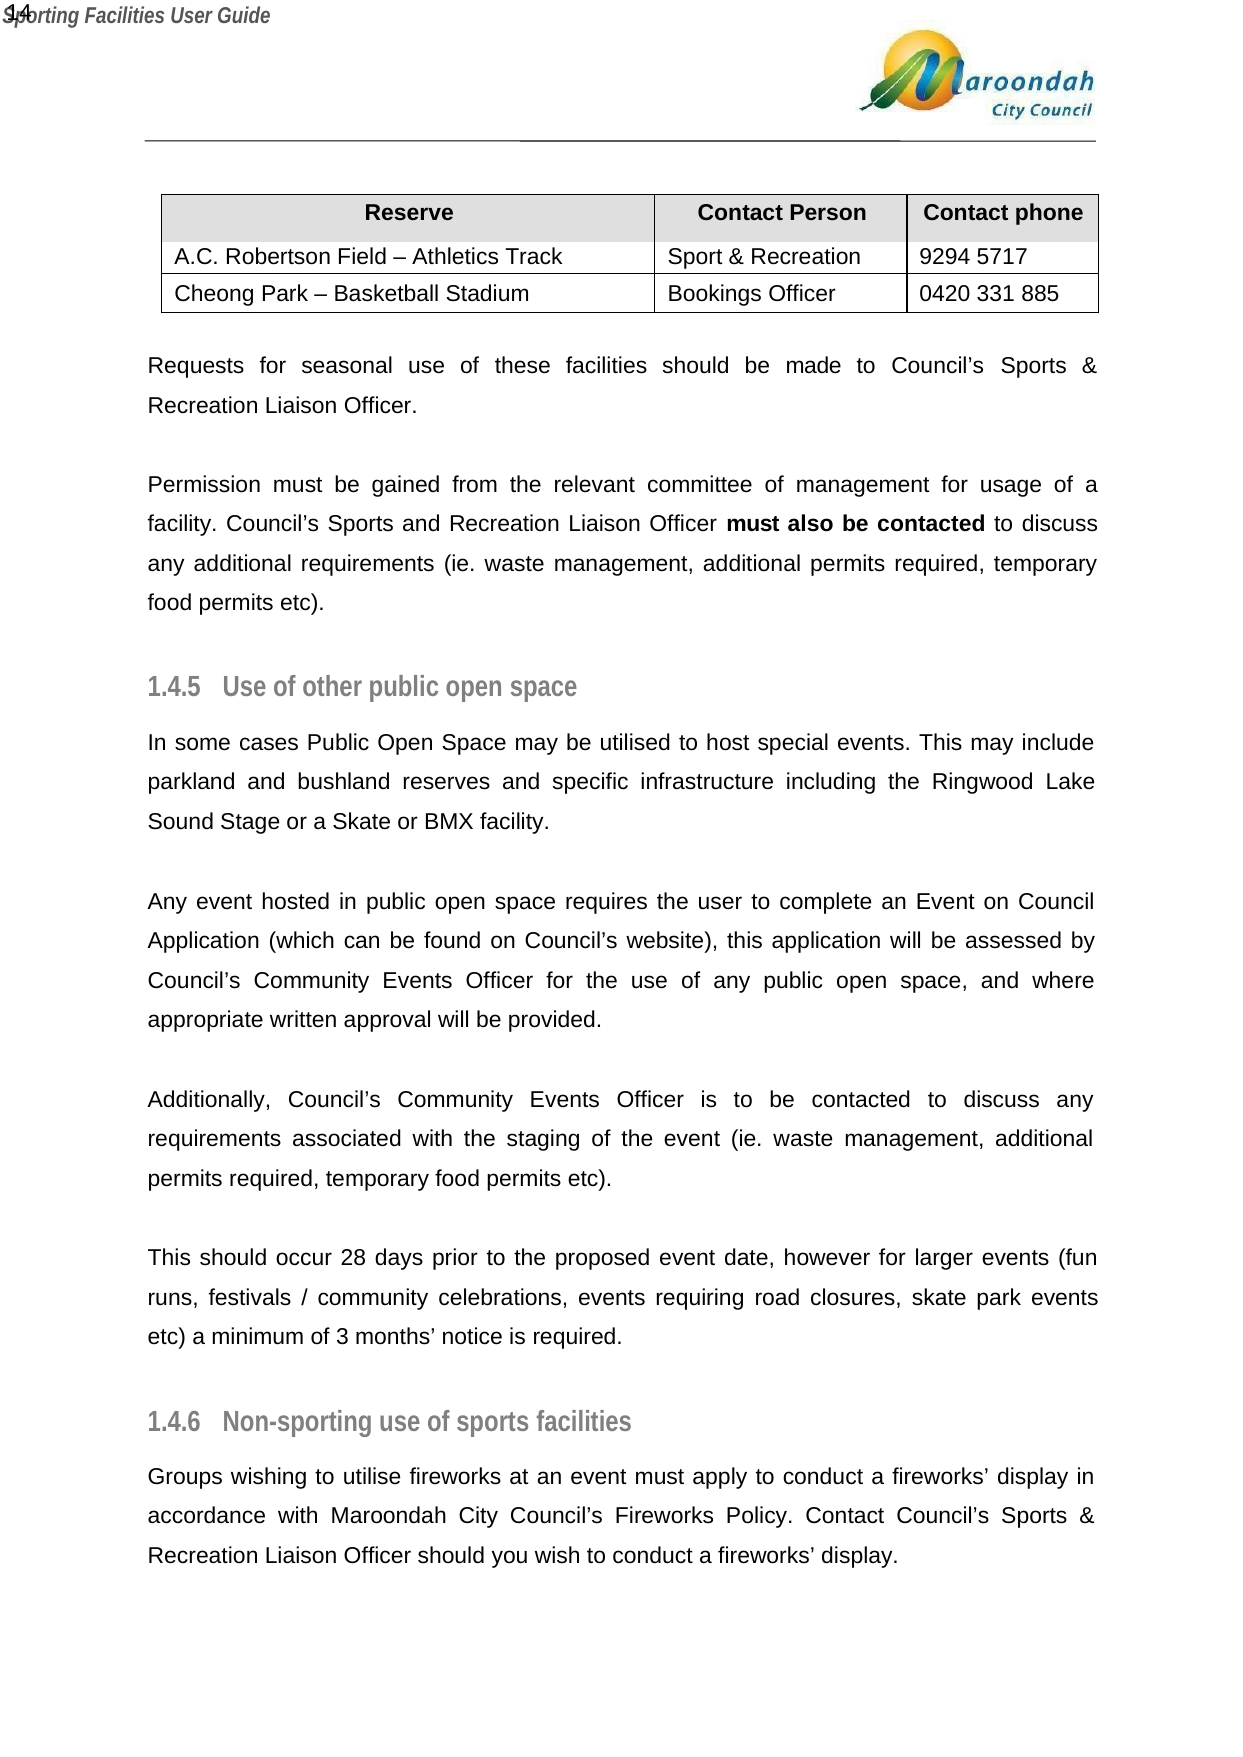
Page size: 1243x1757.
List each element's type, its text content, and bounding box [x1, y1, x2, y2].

table_cell A.C. Robertson Field – Athletics Track [162, 242, 654, 273]
text Groups wishing to utilise fireworks at an event must apply to conduct a fireworks’ display in accordance with Maroondah City Council’s Fireworks Policy. Contact Council’s Sports & Recreation Liaison Officer should you wish to conduct a fireworks’ display. [147, 1463, 1095, 1569]
text Requests for seasonal use of these facilities should be made to Council’s Sports & Recreation Liaison Officer. [147, 352, 1097, 419]
picture [854, 20, 1095, 125]
table_cell Sport & Recreation [655, 242, 906, 273]
table_header Reserve [162, 195, 654, 242]
table_cell 9294 5717 [908, 242, 1098, 273]
subtitle Use of other public open space [147, 669, 1193, 703]
text In some cases Public Open Space may be utilised to host special events. This may include parkland and bushland reserves and specific infrastructure including the Ringwood Lake Sound Stage or a Skate or BMX facility. [147, 729, 1096, 834]
table_header Contact Person [655, 195, 906, 242]
text Permission must be gained from the relevant committee of management for usage of a facility. Council’s Sports and Recreation Liaison Officer must also be contacted to discuss any additional requirements (ie. waste management, additional permits required, temporary food permits etc). [147, 471, 1098, 616]
table_cell Bookings Officer [655, 274, 906, 312]
table_cell 0420 331 885 [908, 274, 1098, 312]
subtitle Non-sporting use of sports facilities [147, 1404, 1193, 1438]
table_header Contact phone [908, 195, 1098, 242]
text This should occur 28 days prior to the proposed event date, however for larger events (fun runs, festivals / community celebrations, events requiring road closures, skate park events etc) a minimum of 3 months’ notice is required. [147, 1244, 1098, 1350]
table_cell Cheong Park – Basketball Stadium [162, 274, 654, 312]
text Additionally, Council’s Community Events Officer is to be contacted to discuss any requirements associated with the staging of the event (ie. waste management, additional permits required, temporary food permits etc). [147, 1086, 1094, 1191]
text Any event hosted in public open space requires the user to complete an Event on Council Application (which can be found on Council’s website), this application will be assessed by Council’s Community Events Officer for the use of any public open space, and where appropriate written approval will be provided. [147, 888, 1096, 1032]
